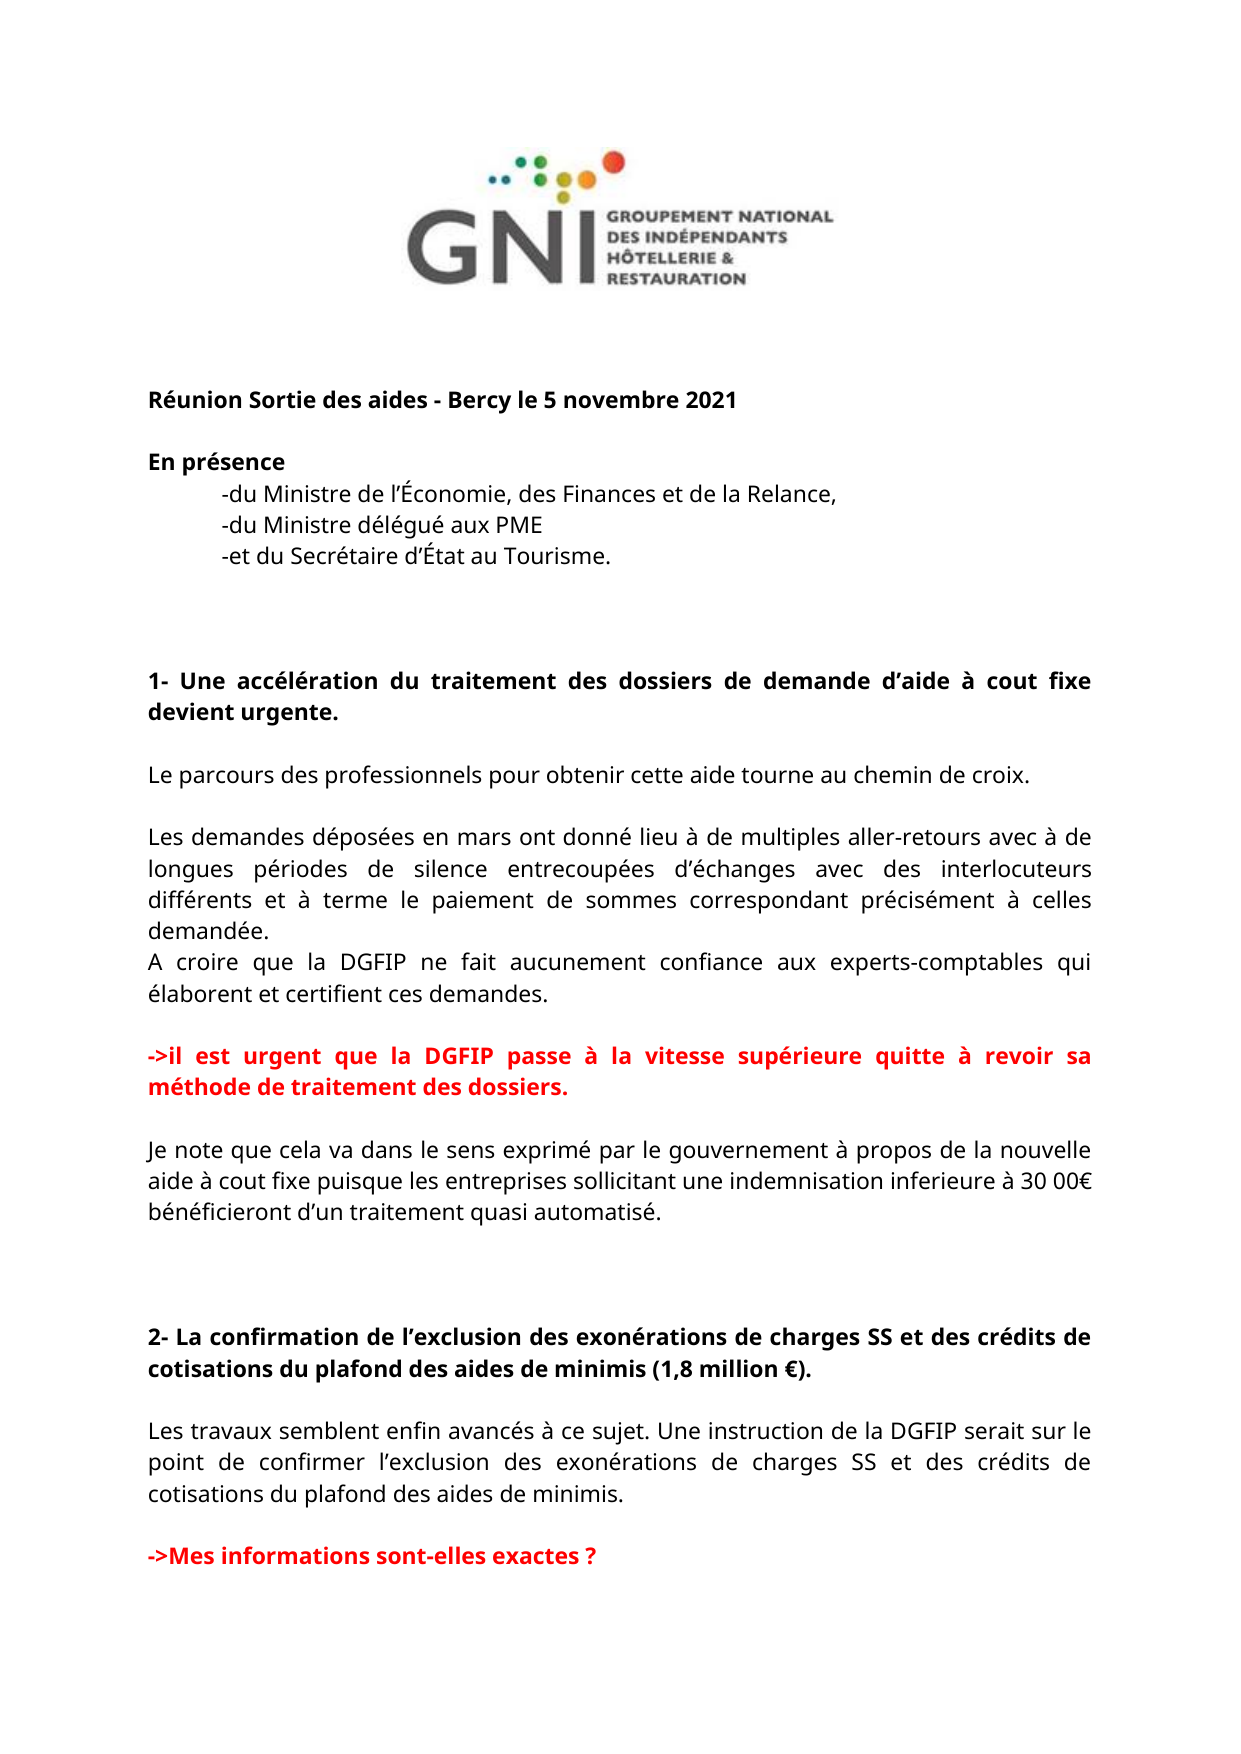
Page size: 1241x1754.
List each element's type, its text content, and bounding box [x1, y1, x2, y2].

text Le parcours des professionnels pour obtenir cette aide tourne au chemin de croix. [148, 759, 1093, 790]
text -et du Secrétaire d’État au Tourisme. [148, 540, 1093, 571]
text 2- La confirmation de l’exclusion des exonérations de charges SS et des crédits de cotisations du plafond des aides de minimis (1,8 million €). [148, 1321, 1093, 1384]
text -du Ministre délégué aux PME [148, 509, 1093, 540]
text 1- Une accélération du traitement des dossiers de demande d’aide à cout fixe devient urgente. [148, 665, 1093, 728]
text ->Mes informations sont-elles exactes ? [148, 1540, 1093, 1571]
text Les demandes déposées en mars ont donné lieu à de multiples aller-retours avec à de longues périodes de silence entrecoupées d’échanges avec des interlocuteurs différents et à terme le paiement de sommes correspondant précisément à celles demandée. [148, 821, 1093, 946]
text Réunion Sortie des aides - Bercy le 5 novembre 2021 [148, 384, 1093, 415]
text -du Ministre de l’Économie, des Finances et de la Relance, [148, 478, 1093, 509]
text En présence [148, 446, 1093, 478]
text Je note que cela va dans le sens exprimé par le gouvernement à propos de la nouvelle aide à cout fixe puisque les entreprises sollicitant une indemnisation inferieure à 30 00€ bénéficieront d’un traitement quasi automatisé. [148, 1134, 1093, 1228]
picture [400, 147, 840, 291]
text Les travaux semblent enfin avancés à ce sujet. Une instruction de la DGFIP serait sur le point de confirmer l’exclusion des exonérations de charges SS et des crédits de cotisations du plafond des aides de minimis. [148, 1415, 1093, 1509]
text A croire que la DGFIP ne fait aucunement confiance aux experts-comptables qui élaborent et certifient ces demandes. [148, 946, 1093, 1009]
text ->il est urgent que la DGFIP passe à la vitesse supérieure quitte à revoir sa méthode de traitement des dossiers. [148, 1040, 1093, 1103]
